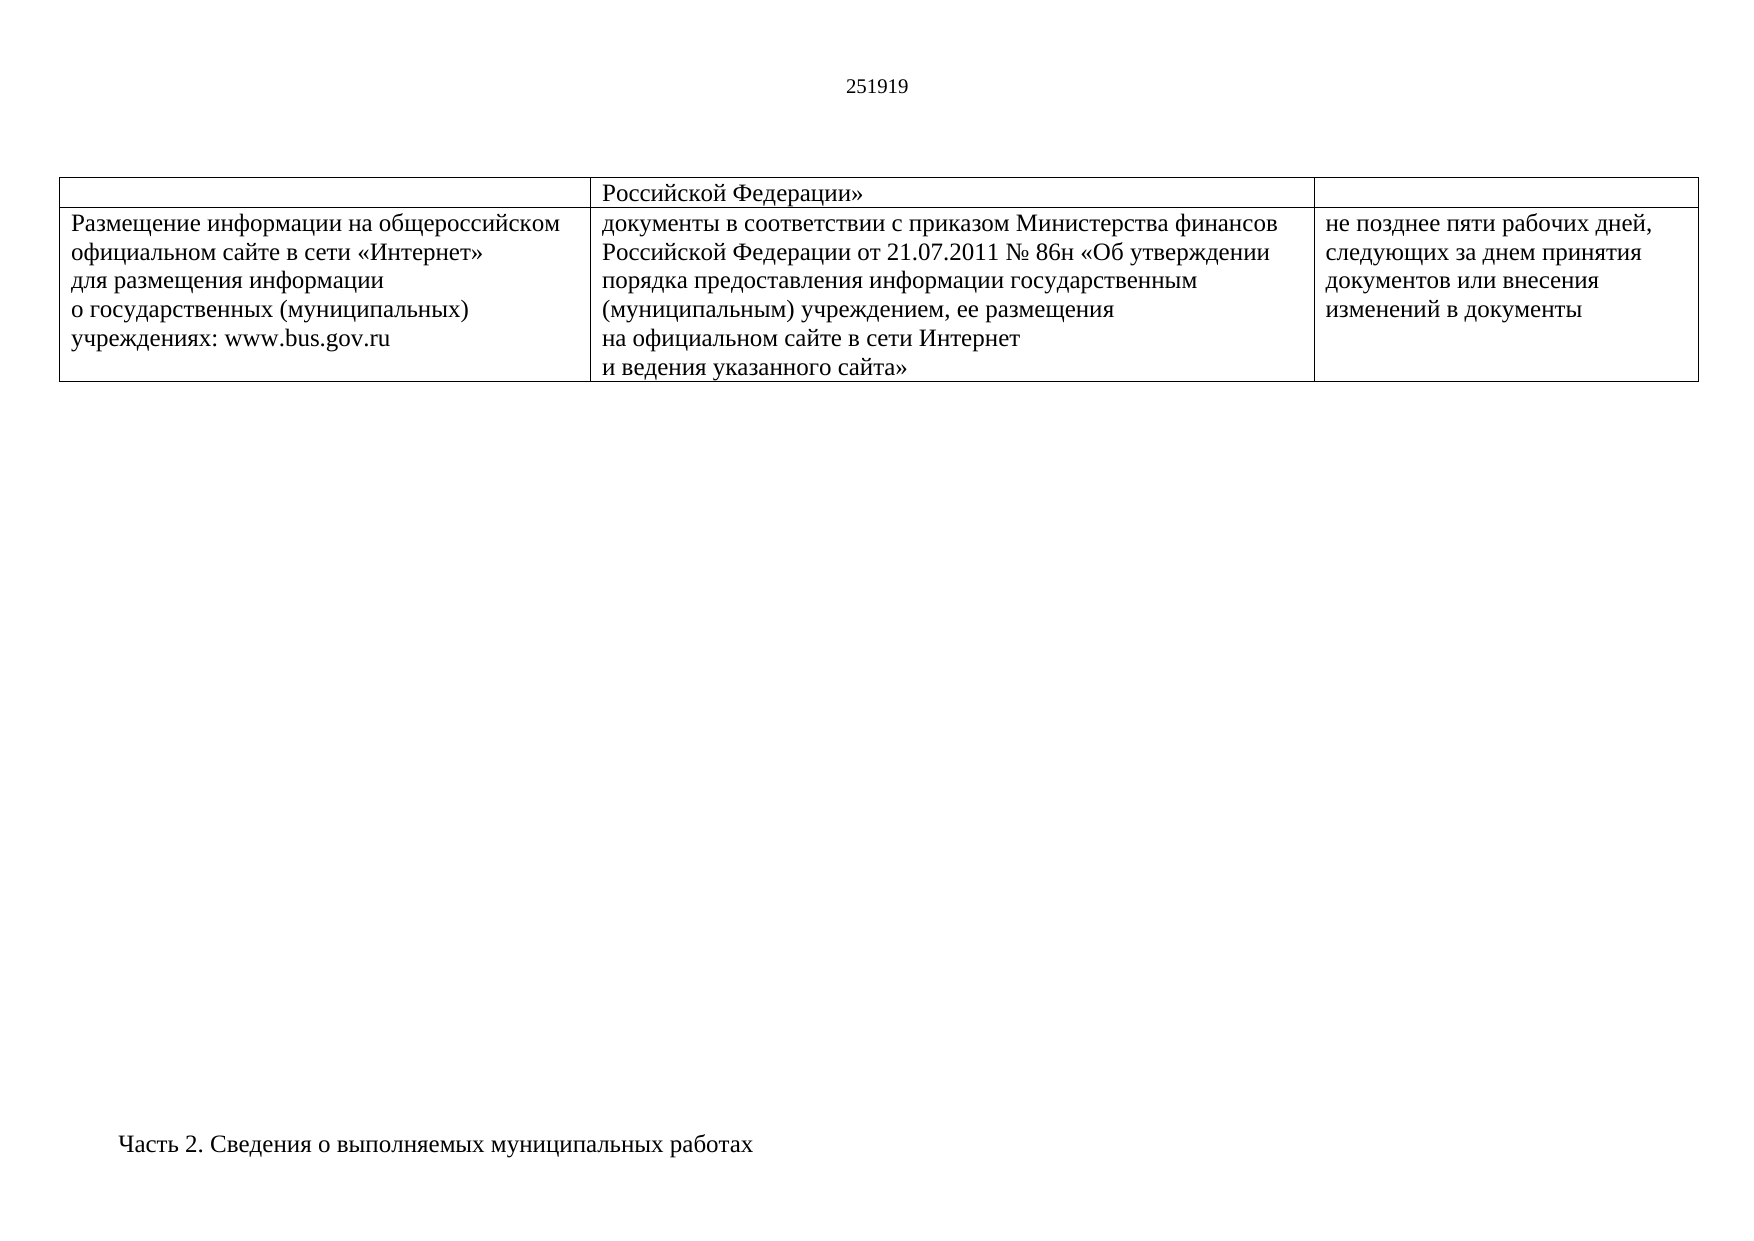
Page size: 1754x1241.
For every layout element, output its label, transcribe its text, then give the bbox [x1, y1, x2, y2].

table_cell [591, 178, 1314, 207]
table_cell документы в соответствии с приказом Министерства финансов Российской Федерации от 21.07.2011 № 86н «Об утверждении порядка предоставления информации государственным (муниципальным) учреждением, ее размещения на официальном сайте в сети Интернет и ведения указанного сайта» [591, 208, 1314, 381]
text Часть 2. Сведения о выполняемых муниципальных работах [59, 1129, 1695, 1158]
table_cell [1315, 178, 1698, 207]
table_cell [60, 178, 590, 207]
table_cell не позднее пяти рабочих дней, следующих за днем принятия документов или внесения изменений в документы [1315, 208, 1698, 381]
table_cell Размещение информации на общероссийском официальном сайте в сети «Интернет» для размещения информации о государственных (муниципальных) учреждениях: www.bus.gov.ru [60, 208, 590, 381]
